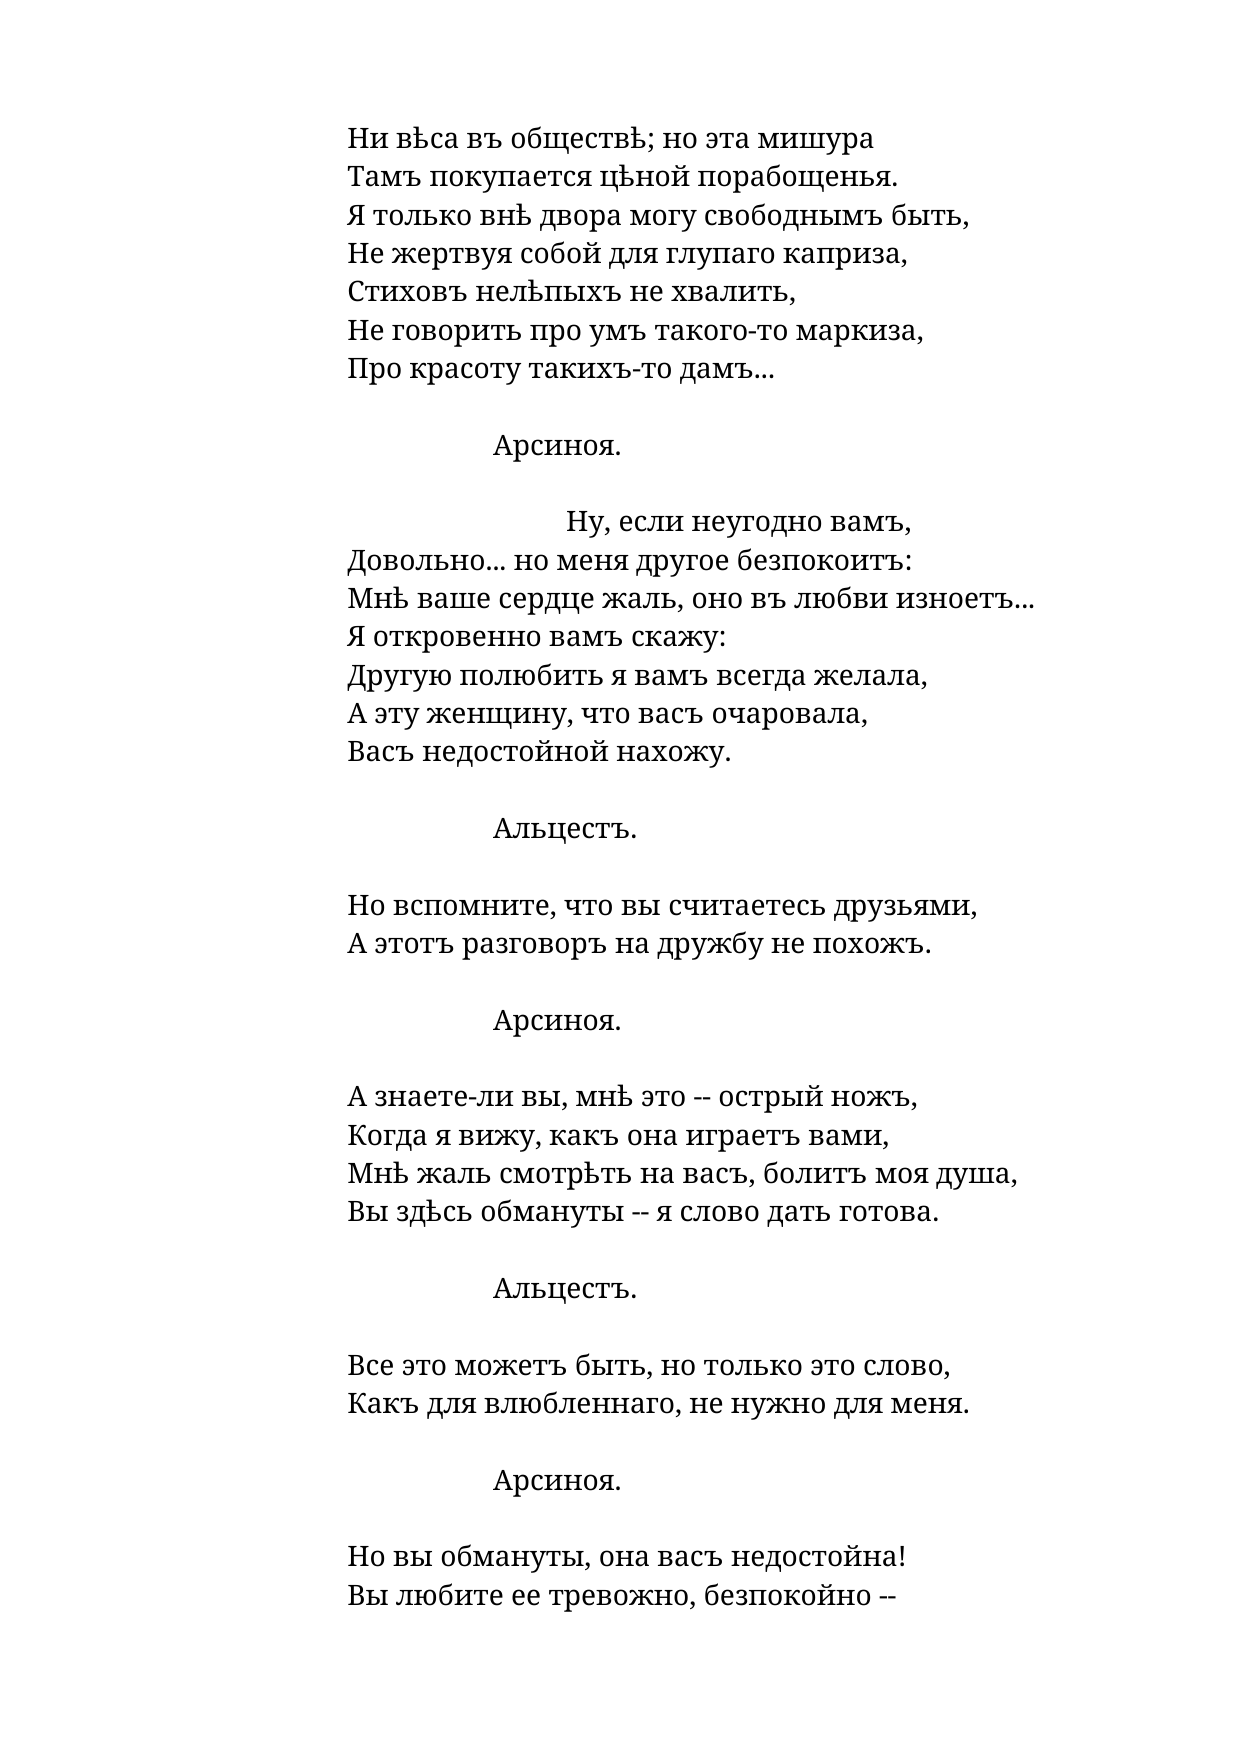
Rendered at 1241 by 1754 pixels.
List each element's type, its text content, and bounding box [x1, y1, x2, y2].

text Арсиноя. [252, 1000, 1152, 1038]
text Не жертвуя собой для глупаго каприза, [252, 233, 1152, 271]
text Мнѣ ваше сердце жаль, оно въ любви изноетъ... [252, 578, 1152, 616]
text Я только внѣ двора могу свободнымъ быть, [252, 195, 1152, 233]
text Но вы обмануты, она васъ недостойна! [252, 1536, 1152, 1575]
text Арсиноя. [252, 425, 1152, 463]
text Про красоту такихъ-то дамъ... [252, 348, 1152, 386]
text Не говорить про умъ такого-то маркиза, [252, 310, 1152, 348]
text Другую полюбить я вамъ всегда желала, [252, 655, 1152, 693]
text Ни вѣса въ обществѣ; но эта мишура [252, 118, 1152, 156]
text Васъ недостойной нахожу. [252, 731, 1152, 770]
text Арсиноя. [252, 1460, 1152, 1498]
text Альцестъ. [252, 1268, 1152, 1306]
text Вы здѣсь обмануты -- я слово дать готова. [252, 1191, 1152, 1230]
text Все это можетъ быть, но только это слово, [252, 1345, 1152, 1383]
text А знаете-ли вы, мнѣ это -- острый ножъ, [252, 1076, 1152, 1115]
text Но вспомните, что вы считаетесь друзьями, [252, 885, 1152, 923]
text Когда я вижу, какъ она играетъ вами, [252, 1115, 1152, 1153]
text Какъ для влюбленнаго, не нужно для меня. [252, 1383, 1152, 1421]
text Мнѣ жаль смотрѣть на васъ, болитъ моя душа, [252, 1153, 1152, 1191]
text Ну, если неугодно вамъ, [252, 501, 1152, 540]
text А этотъ разговоръ на дружбу не похожъ. [252, 923, 1152, 961]
text Стиховъ нелѣпыхъ не хвалить, [252, 271, 1152, 310]
text Вы любите ее тревожно, безпокойно -- [252, 1575, 1152, 1613]
text Тамъ покупается цѣной порабощенья. [252, 156, 1152, 195]
text А эту женщину, что васъ очаровала, [252, 693, 1152, 731]
text Довольно... но меня другое безпокоитъ: [252, 540, 1152, 578]
text Я откровенно вамъ скажу: [252, 616, 1152, 655]
text Альцестъ. [252, 808, 1152, 846]
